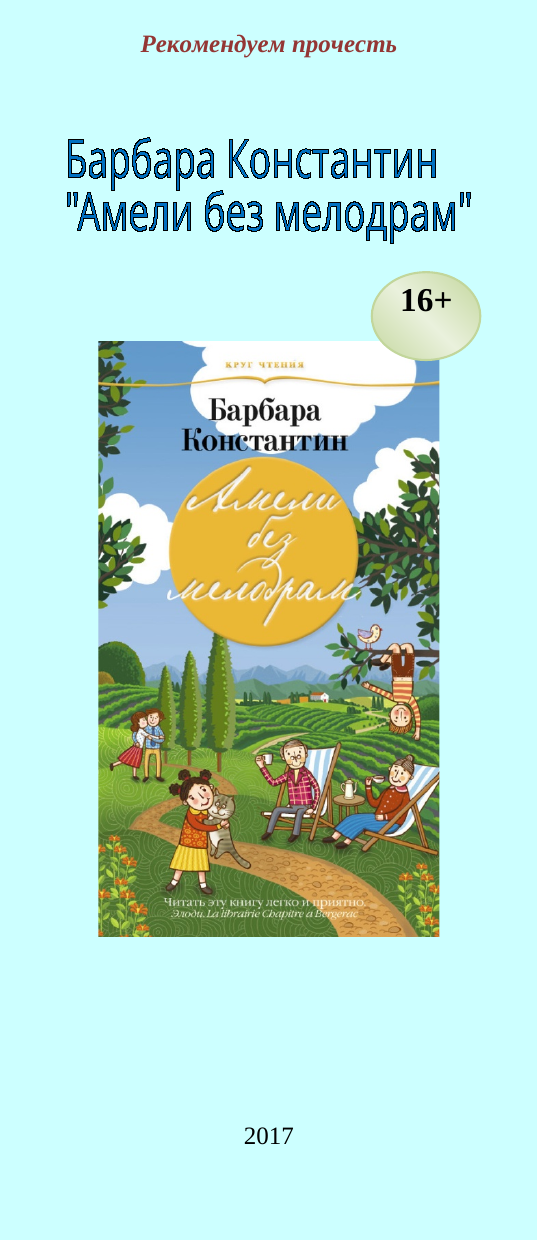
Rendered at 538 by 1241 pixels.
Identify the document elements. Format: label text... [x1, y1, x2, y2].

picture [98, 341, 440, 937]
text 2017 [41, 1121, 496, 1150]
text Рекомендуем прочесть [41, 29, 496, 58]
